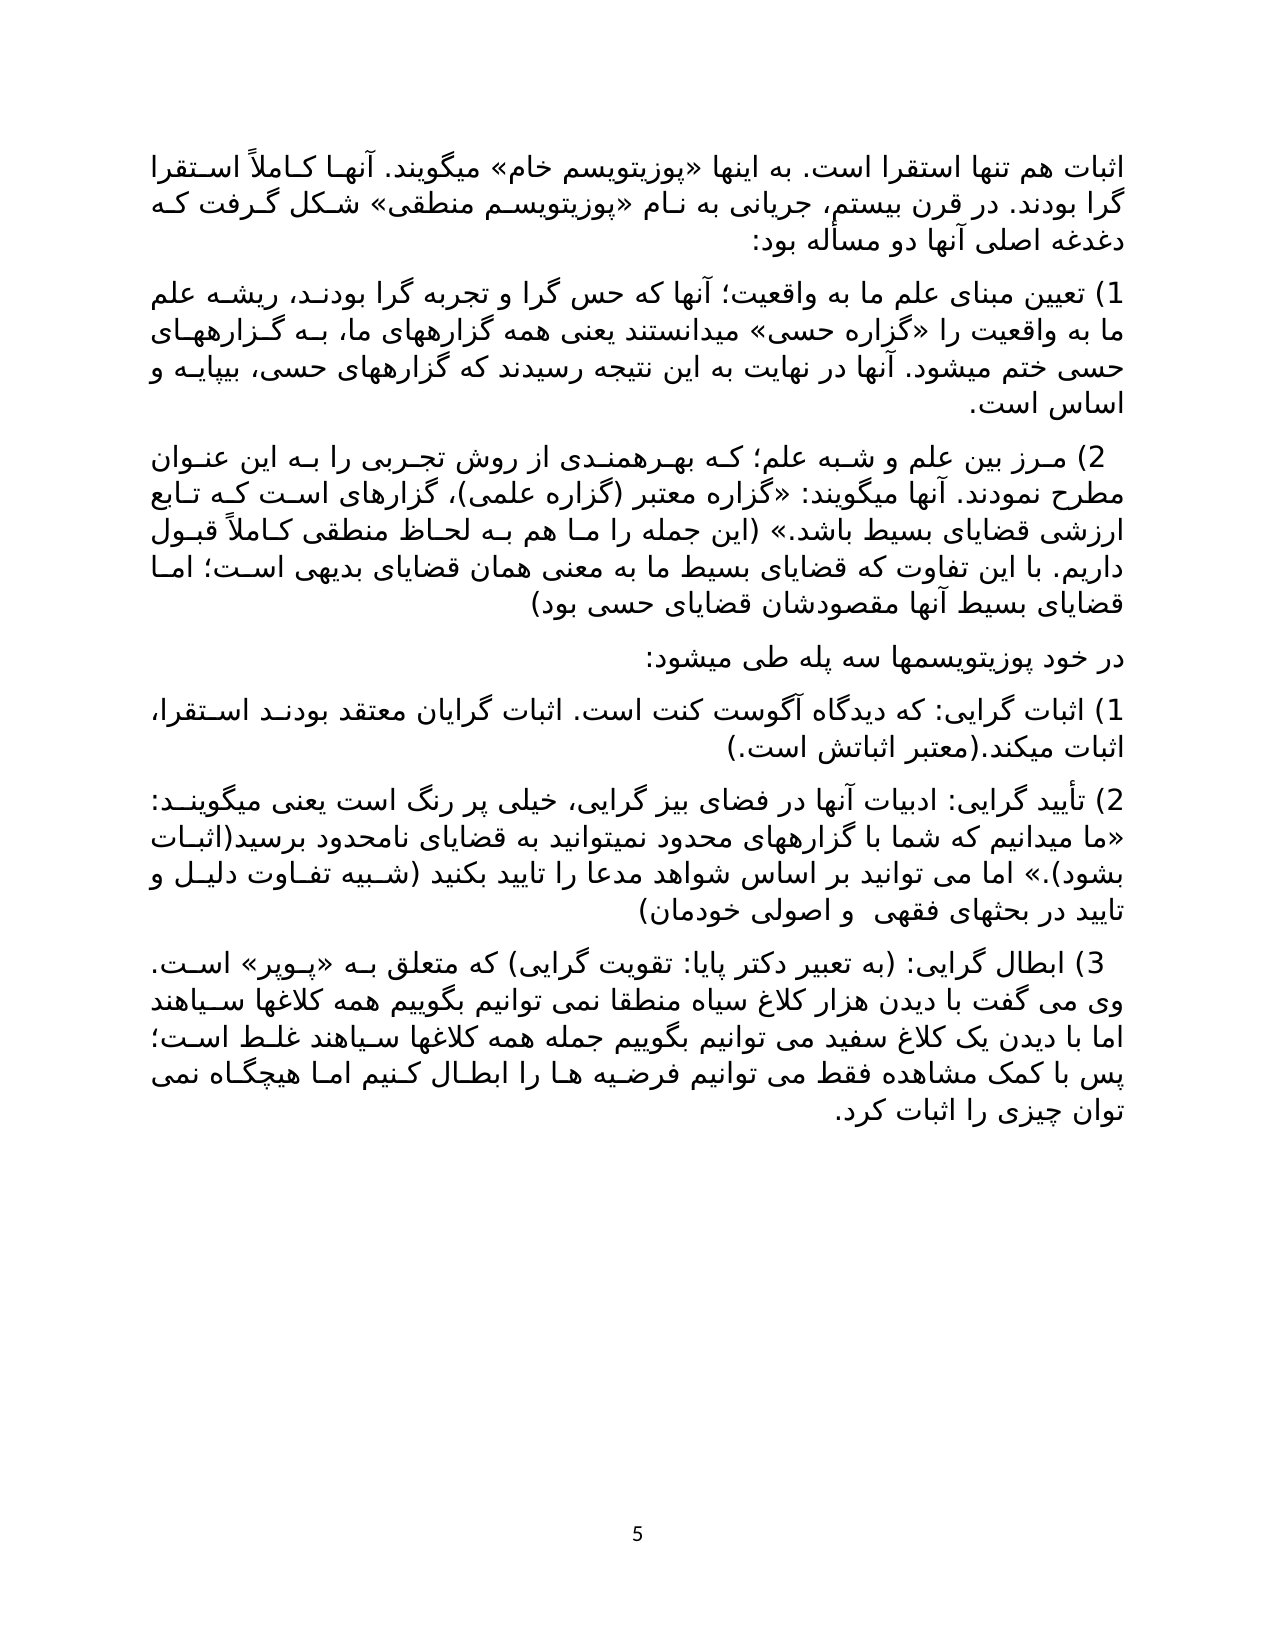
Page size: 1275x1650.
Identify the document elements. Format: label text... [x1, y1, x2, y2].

text 1) اثبات گرایی: که دیدگاه آگوست کنت است. اثبات گرایان معتقد بودند استقرا، اثبات میکند.(معتبر اثباتش است.) [150, 693, 1125, 764]
text 2) مرز بین علم و شبه علم؛ که بهرهمندی از روش تجربی را به این عنوان مطرح نمودند. آنها میگویند: «گزاره معتبر (گزاره علمی)، گزارهای است که تابع ارزشی قضایای بسیط باشد.» (این جمله را ما هم به لحاظ منطقی کاملاً قبول داریم. با این تفاوت که قضایای بسیط ما به معنی همان قضایای بدیهی است؛ اما قضایای بسیط آنها مقصودشان قضایای حسی بود) [150, 440, 1125, 621]
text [150, 150, 1125, 257]
text 3) ابطال گرایی: (به تعبیر دکتر پایا: تقویت گرایی) که متعلق به «پوپر» است. وی می گفت با دیدن هزار کلاغ سیاه منطقا نمی توانیم بگوییم همه کلاغها سیاهند اما با دیدن یک کلاغ سفید می توانیم بگوییم جمله همه کلاغها سیاهند غلط است؛ پس با کمک مشاهده فقط می توانیم فرضیه ها را ابطال کنیم اما هیچگاه نمی توان چیزی را اثبات کرد. [150, 947, 1125, 1127]
text 2) تأیید گرایی: ادبیات آنها در فضای بیز گرایی، خیلی پر رنگ است یعنی میگویند: «ما میدانیم که شما با گزارههای محدود نمیتوانید به قضایای نامحدود برسید(اثبات بشود).» اما می توانید بر اساس شواهد مدعا را تایید بکنید (شبیه تفاوت دلیل و تایید در بحثهای فقهی و اصولی خودمان) [150, 783, 1125, 927]
text در خود پوزیتویسمها سه پله طی میشود: [150, 640, 1125, 674]
text 1) تعیین مبنای علم ما به واقعیت؛ آنها که حس گرا و تجربه گرا بودند، ریشه علم ما به واقعیت را «گزاره حسی» میدانستند یعنی همه گزارههای ما، به گزارههای حسی ختم میشود. آنها در نهایت به این نتیجه رسیدند که گزارههای حسی، بیپایه و اساس است. [150, 277, 1125, 421]
